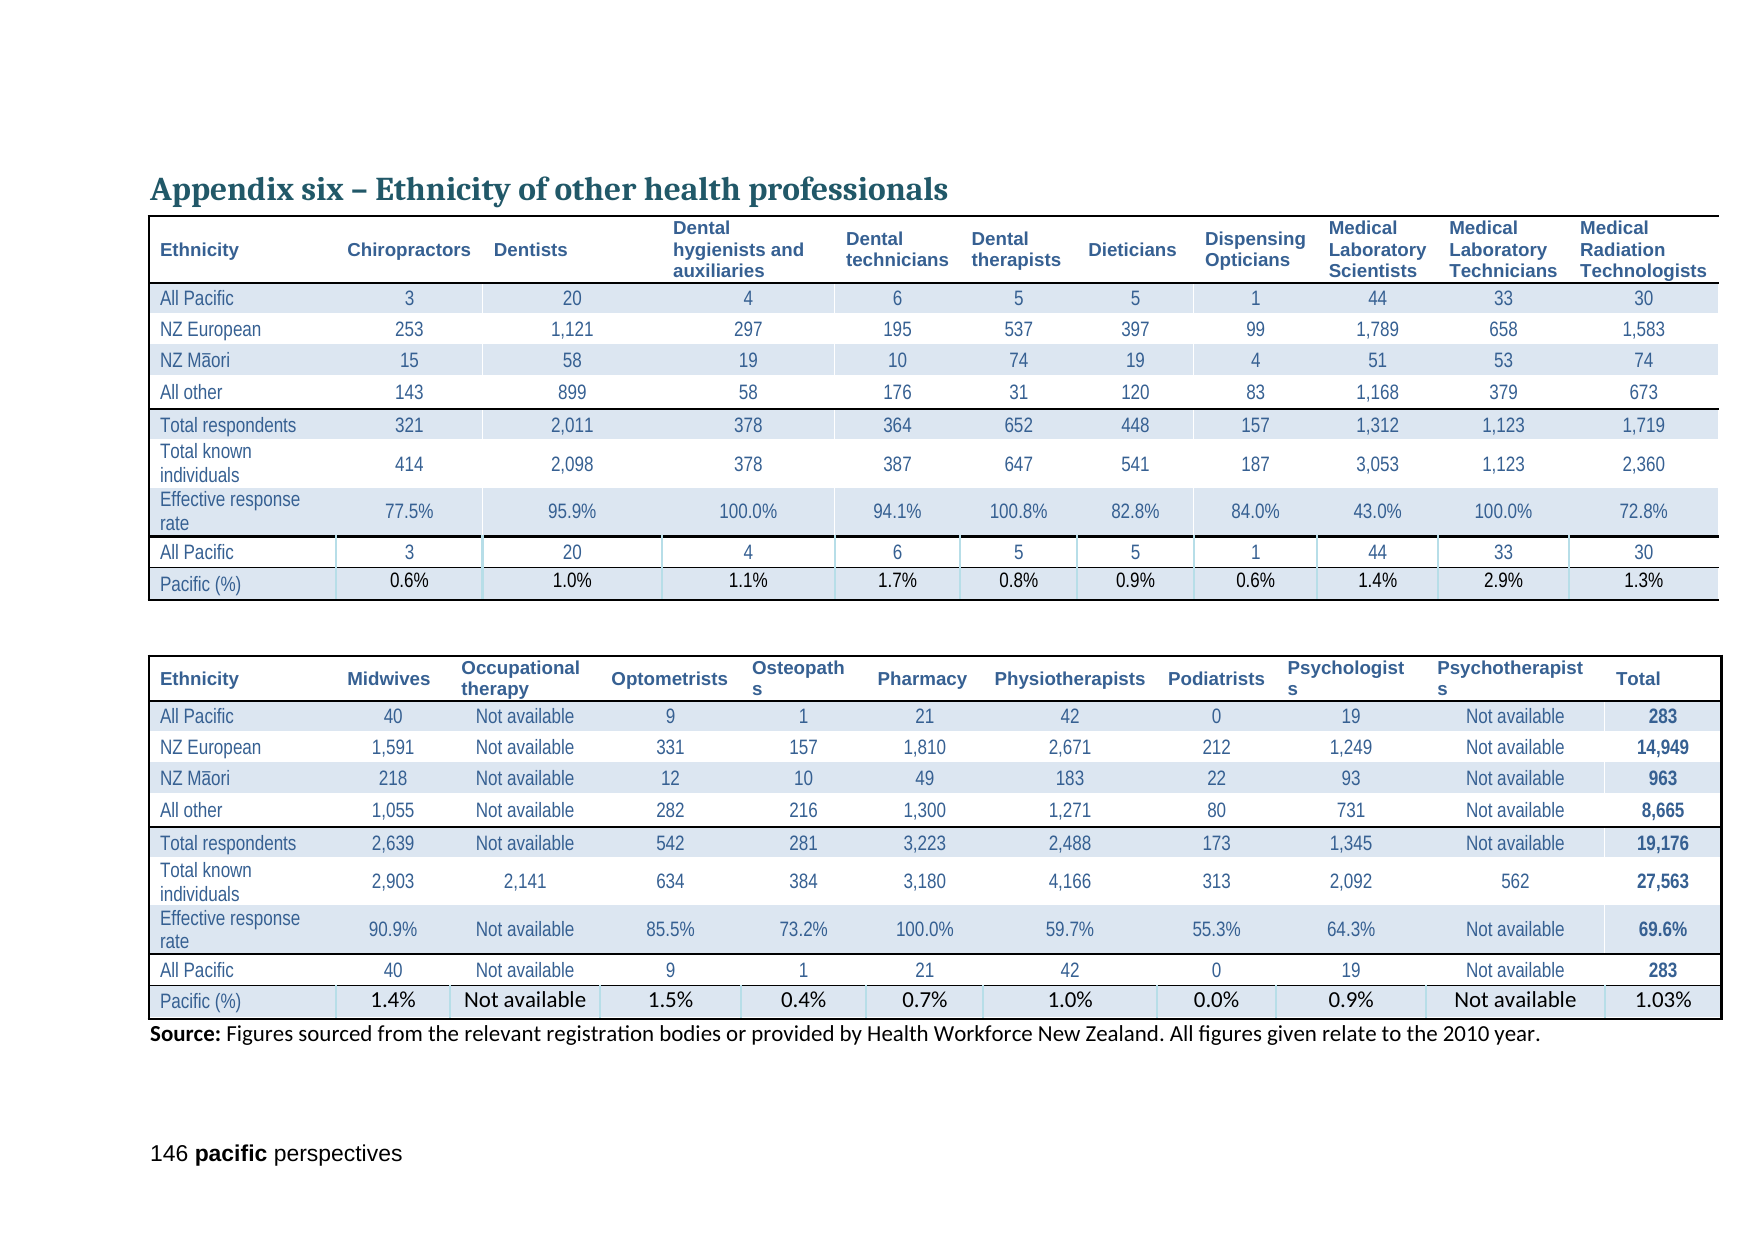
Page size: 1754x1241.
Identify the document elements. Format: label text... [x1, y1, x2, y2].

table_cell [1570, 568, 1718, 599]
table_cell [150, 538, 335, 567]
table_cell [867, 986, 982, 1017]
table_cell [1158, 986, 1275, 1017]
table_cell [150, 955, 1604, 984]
subtitle Appendix six – Ethnicity of other health professionals [150, 171, 1604, 209]
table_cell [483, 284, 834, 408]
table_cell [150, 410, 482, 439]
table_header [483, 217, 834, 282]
text Source: Figures sourced from the relevant registration bodies or provided by Health Workforce New Zealand. All figures given relate to the 2010 year. [150, 1020, 1604, 1047]
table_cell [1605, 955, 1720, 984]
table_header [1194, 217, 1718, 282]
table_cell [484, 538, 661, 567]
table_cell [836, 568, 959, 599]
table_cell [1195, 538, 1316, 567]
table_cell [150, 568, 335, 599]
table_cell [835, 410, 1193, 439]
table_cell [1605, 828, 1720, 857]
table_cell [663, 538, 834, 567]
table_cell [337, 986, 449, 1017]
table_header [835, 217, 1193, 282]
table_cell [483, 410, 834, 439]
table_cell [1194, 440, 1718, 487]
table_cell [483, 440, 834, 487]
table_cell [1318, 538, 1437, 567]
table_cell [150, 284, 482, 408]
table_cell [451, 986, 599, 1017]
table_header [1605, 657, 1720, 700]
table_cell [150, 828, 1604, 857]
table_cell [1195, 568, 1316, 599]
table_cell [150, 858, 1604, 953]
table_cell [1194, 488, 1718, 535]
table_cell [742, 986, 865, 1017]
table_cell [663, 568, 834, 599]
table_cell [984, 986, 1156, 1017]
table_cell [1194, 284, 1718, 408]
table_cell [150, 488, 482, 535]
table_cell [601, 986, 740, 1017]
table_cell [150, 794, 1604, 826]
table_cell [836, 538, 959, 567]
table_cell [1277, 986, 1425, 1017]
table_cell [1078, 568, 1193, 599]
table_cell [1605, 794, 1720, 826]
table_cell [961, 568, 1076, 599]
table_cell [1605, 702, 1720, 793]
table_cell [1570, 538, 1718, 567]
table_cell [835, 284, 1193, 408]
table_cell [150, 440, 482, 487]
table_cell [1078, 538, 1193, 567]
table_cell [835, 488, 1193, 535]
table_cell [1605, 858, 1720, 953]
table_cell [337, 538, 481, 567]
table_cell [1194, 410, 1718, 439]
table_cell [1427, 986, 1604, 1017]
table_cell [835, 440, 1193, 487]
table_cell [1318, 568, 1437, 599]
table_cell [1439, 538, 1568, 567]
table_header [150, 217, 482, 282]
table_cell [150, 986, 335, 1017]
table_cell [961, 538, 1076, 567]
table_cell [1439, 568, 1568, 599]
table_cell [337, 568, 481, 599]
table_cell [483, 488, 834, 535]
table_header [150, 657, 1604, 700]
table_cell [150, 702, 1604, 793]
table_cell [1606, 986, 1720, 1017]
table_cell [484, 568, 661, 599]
